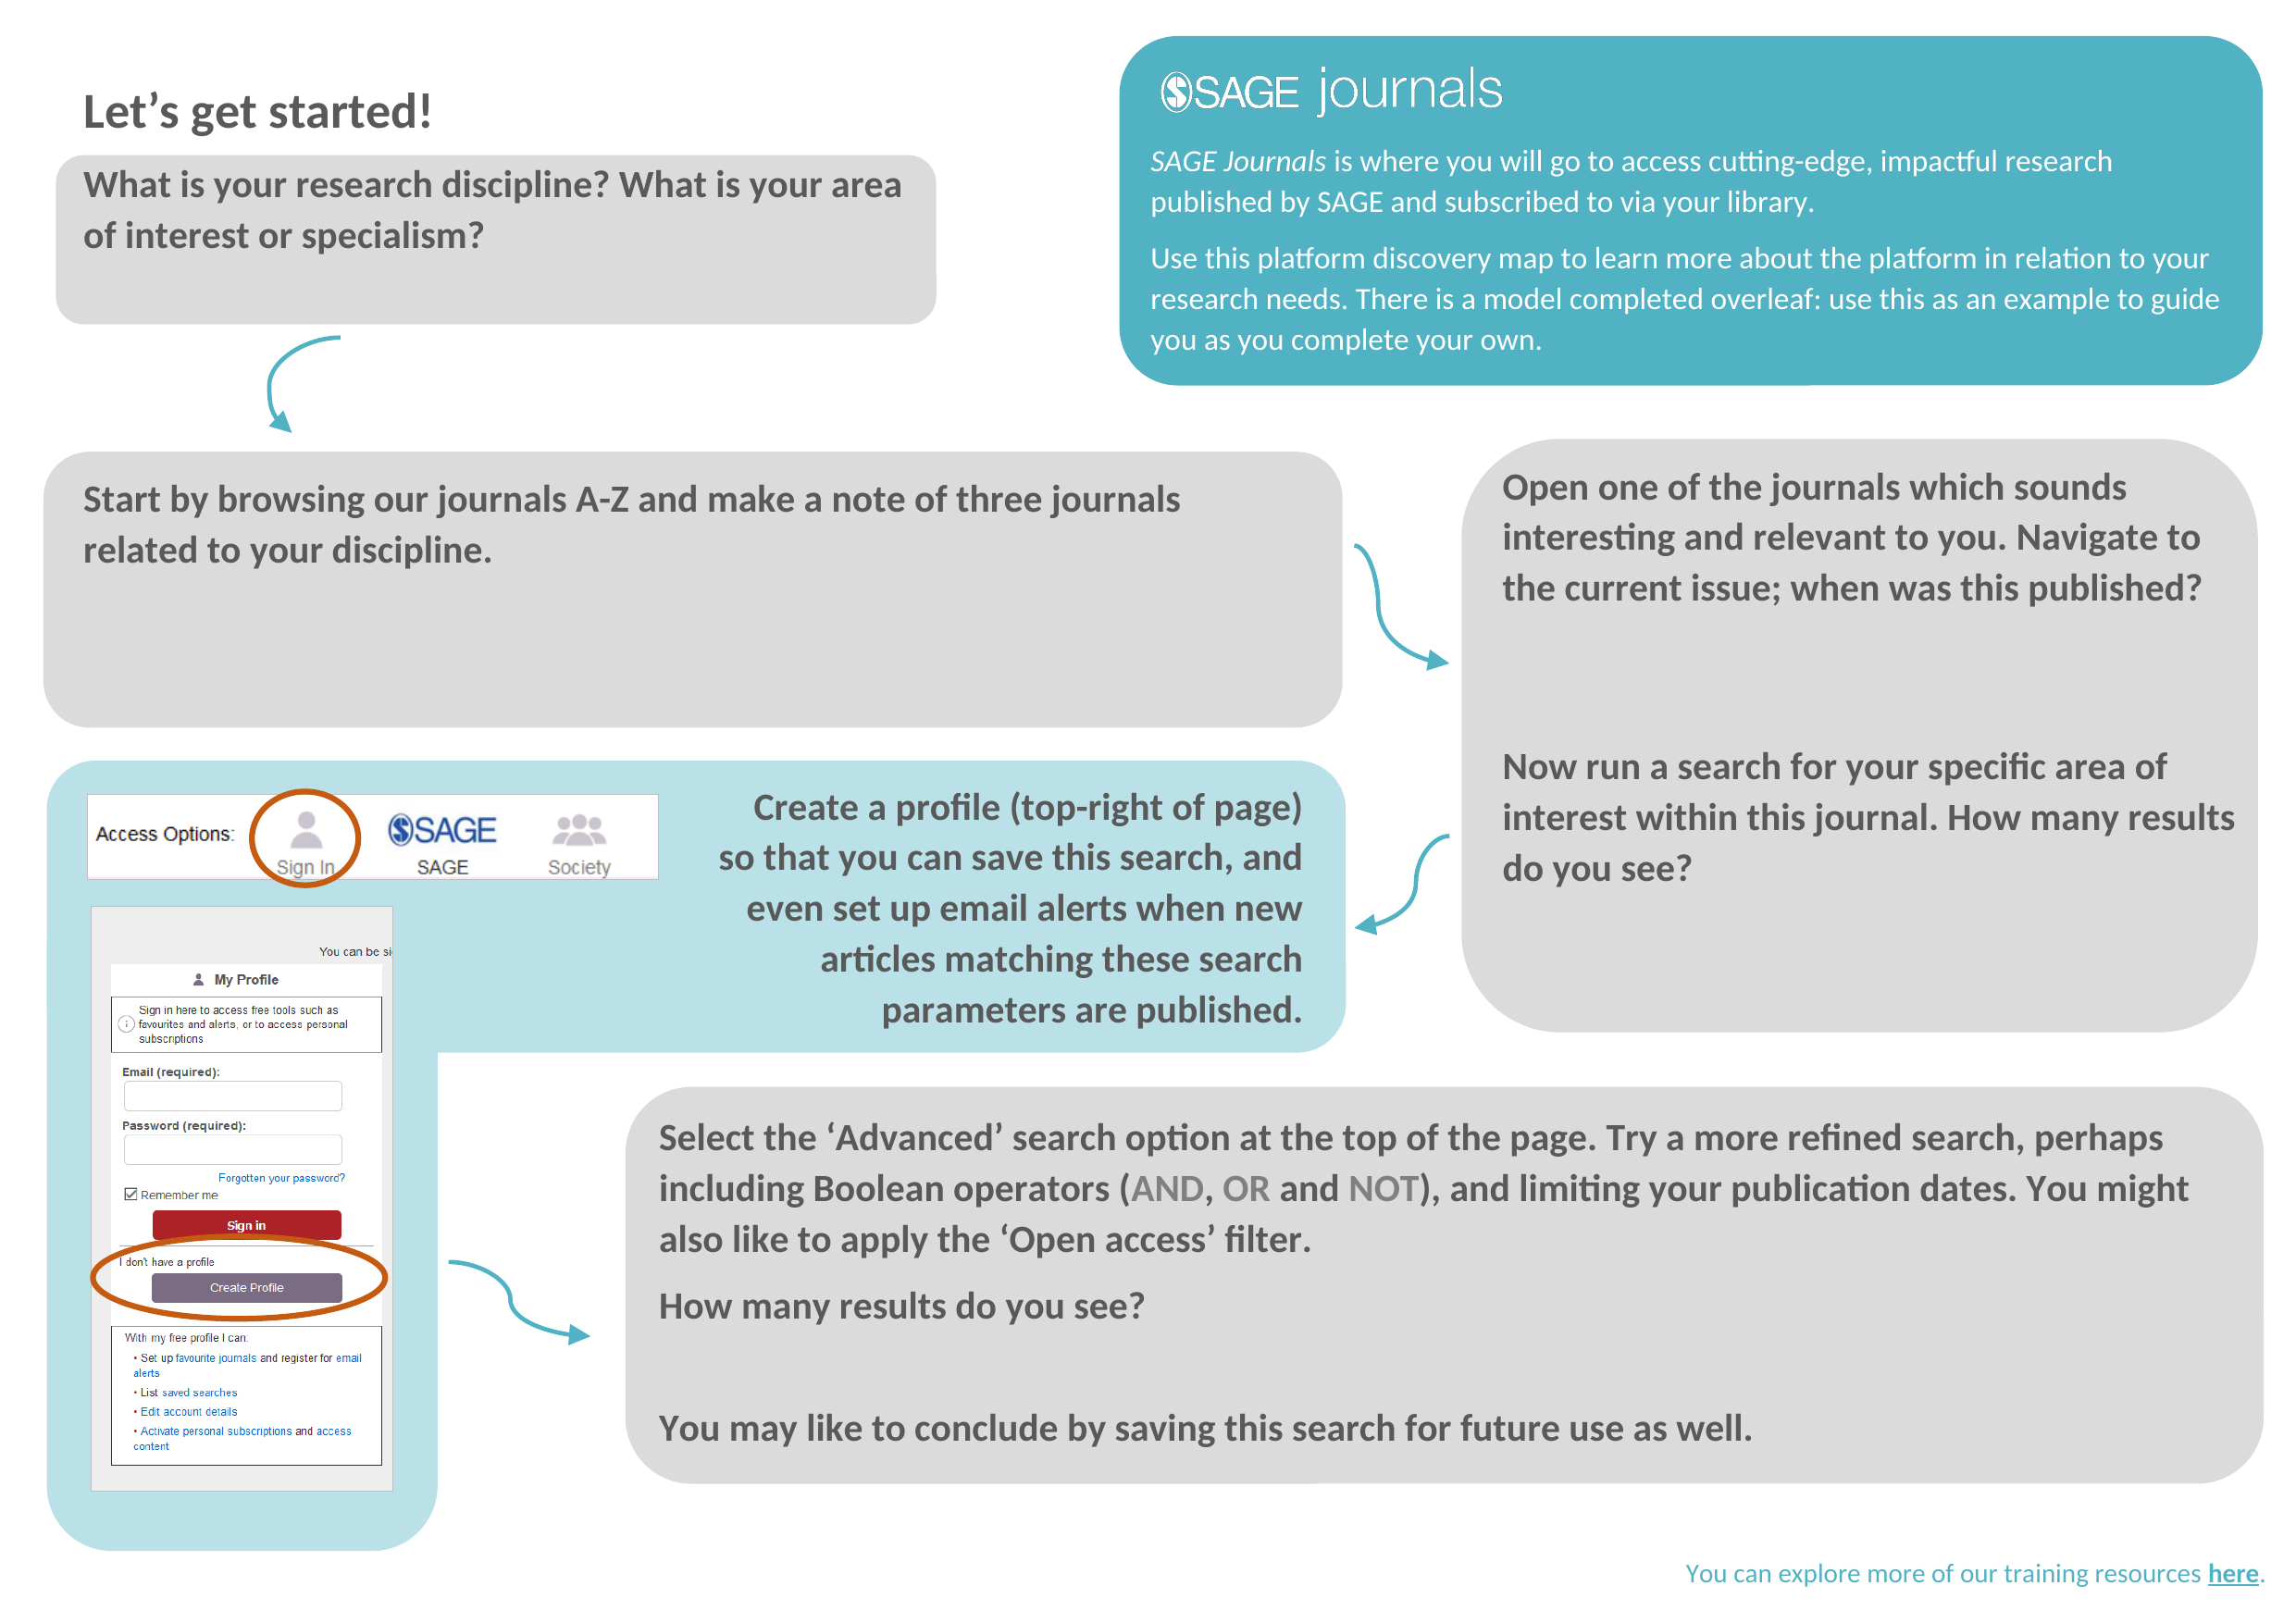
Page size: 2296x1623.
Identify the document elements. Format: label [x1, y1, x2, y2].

picture [1150, 59, 1513, 125]
picture [334, 795, 658, 879]
picture [92, 907, 392, 1491]
picture [88, 795, 276, 879]
picture [255, 795, 355, 879]
picture [96, 1240, 382, 1316]
